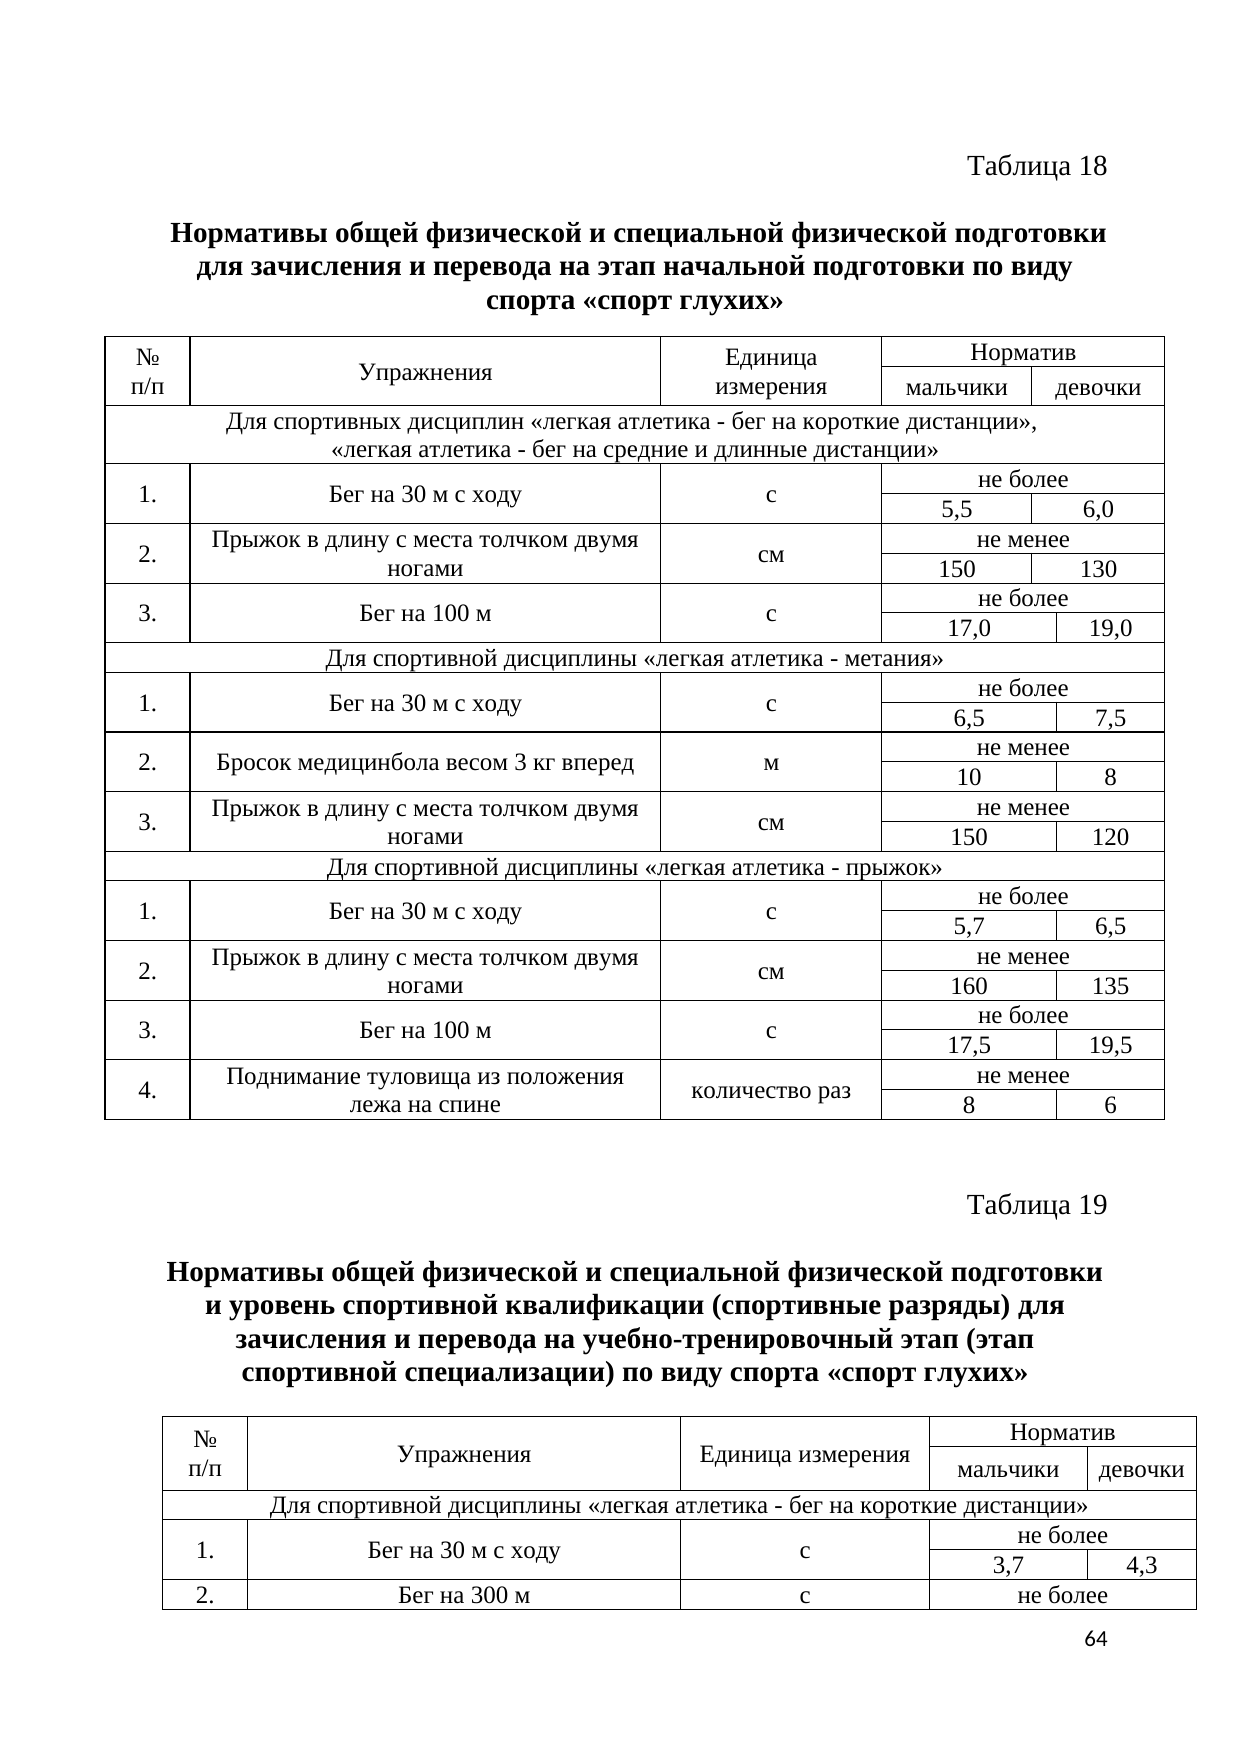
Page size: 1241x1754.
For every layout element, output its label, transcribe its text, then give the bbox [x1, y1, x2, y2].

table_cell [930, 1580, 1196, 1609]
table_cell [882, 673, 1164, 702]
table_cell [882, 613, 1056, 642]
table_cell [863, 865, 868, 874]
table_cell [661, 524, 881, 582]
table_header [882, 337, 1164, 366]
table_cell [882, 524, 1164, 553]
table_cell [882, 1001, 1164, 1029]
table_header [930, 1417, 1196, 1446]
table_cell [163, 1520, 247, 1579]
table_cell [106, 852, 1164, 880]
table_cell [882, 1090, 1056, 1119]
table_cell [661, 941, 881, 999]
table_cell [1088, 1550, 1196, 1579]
text Таблица 18 [209, 148, 1107, 181]
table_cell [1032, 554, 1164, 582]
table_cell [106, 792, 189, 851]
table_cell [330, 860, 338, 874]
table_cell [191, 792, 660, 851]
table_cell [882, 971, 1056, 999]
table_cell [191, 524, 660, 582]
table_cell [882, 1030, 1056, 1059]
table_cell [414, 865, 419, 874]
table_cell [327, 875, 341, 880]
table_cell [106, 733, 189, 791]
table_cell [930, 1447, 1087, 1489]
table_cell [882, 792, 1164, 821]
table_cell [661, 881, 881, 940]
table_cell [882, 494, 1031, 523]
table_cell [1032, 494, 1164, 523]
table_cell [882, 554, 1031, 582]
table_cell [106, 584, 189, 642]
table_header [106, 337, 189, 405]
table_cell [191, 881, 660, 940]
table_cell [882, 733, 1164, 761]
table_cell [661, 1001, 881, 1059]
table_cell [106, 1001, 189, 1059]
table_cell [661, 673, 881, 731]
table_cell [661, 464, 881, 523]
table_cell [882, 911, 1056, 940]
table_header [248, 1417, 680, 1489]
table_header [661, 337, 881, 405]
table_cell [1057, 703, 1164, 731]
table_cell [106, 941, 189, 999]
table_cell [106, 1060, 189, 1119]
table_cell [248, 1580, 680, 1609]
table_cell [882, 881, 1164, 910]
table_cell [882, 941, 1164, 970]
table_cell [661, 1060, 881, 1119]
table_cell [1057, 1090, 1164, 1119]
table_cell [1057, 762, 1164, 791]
text Таблица 19 [221, 1187, 1107, 1220]
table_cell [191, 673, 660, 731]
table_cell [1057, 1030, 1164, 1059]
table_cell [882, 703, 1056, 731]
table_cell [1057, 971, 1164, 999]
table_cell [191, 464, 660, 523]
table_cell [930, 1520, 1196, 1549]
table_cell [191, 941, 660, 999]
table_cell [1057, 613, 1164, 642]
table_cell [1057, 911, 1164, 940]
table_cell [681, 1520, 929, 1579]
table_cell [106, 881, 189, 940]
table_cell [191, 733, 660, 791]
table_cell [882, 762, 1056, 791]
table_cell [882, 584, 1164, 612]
text Нормативы общей физической и специальной физической подготовки для зачисления и перевода на этап начальной подготовки по виду спорта «спорт глухих» [162, 215, 1107, 315]
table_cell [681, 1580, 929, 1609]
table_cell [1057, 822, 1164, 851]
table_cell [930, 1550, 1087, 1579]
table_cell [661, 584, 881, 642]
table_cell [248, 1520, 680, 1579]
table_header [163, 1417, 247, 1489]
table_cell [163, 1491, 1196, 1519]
text Нормативы общей физической и специальной физической подготовки и уровень спортивной квалификации (спортивные разряды) для зачисления и перевода на учебно-тренировочный этап (этап спортивной специализации) по виду спорта «спорт глухих» [162, 1254, 1107, 1388]
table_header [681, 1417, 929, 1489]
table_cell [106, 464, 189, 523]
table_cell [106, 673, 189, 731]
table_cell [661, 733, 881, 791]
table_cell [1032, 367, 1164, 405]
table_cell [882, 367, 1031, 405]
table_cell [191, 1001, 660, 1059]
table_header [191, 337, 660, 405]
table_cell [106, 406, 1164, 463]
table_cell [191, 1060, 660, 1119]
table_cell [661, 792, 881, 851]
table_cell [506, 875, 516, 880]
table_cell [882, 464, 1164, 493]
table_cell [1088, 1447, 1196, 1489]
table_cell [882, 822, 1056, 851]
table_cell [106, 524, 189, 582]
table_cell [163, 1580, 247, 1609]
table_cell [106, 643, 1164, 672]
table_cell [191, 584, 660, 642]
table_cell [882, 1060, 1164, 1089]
